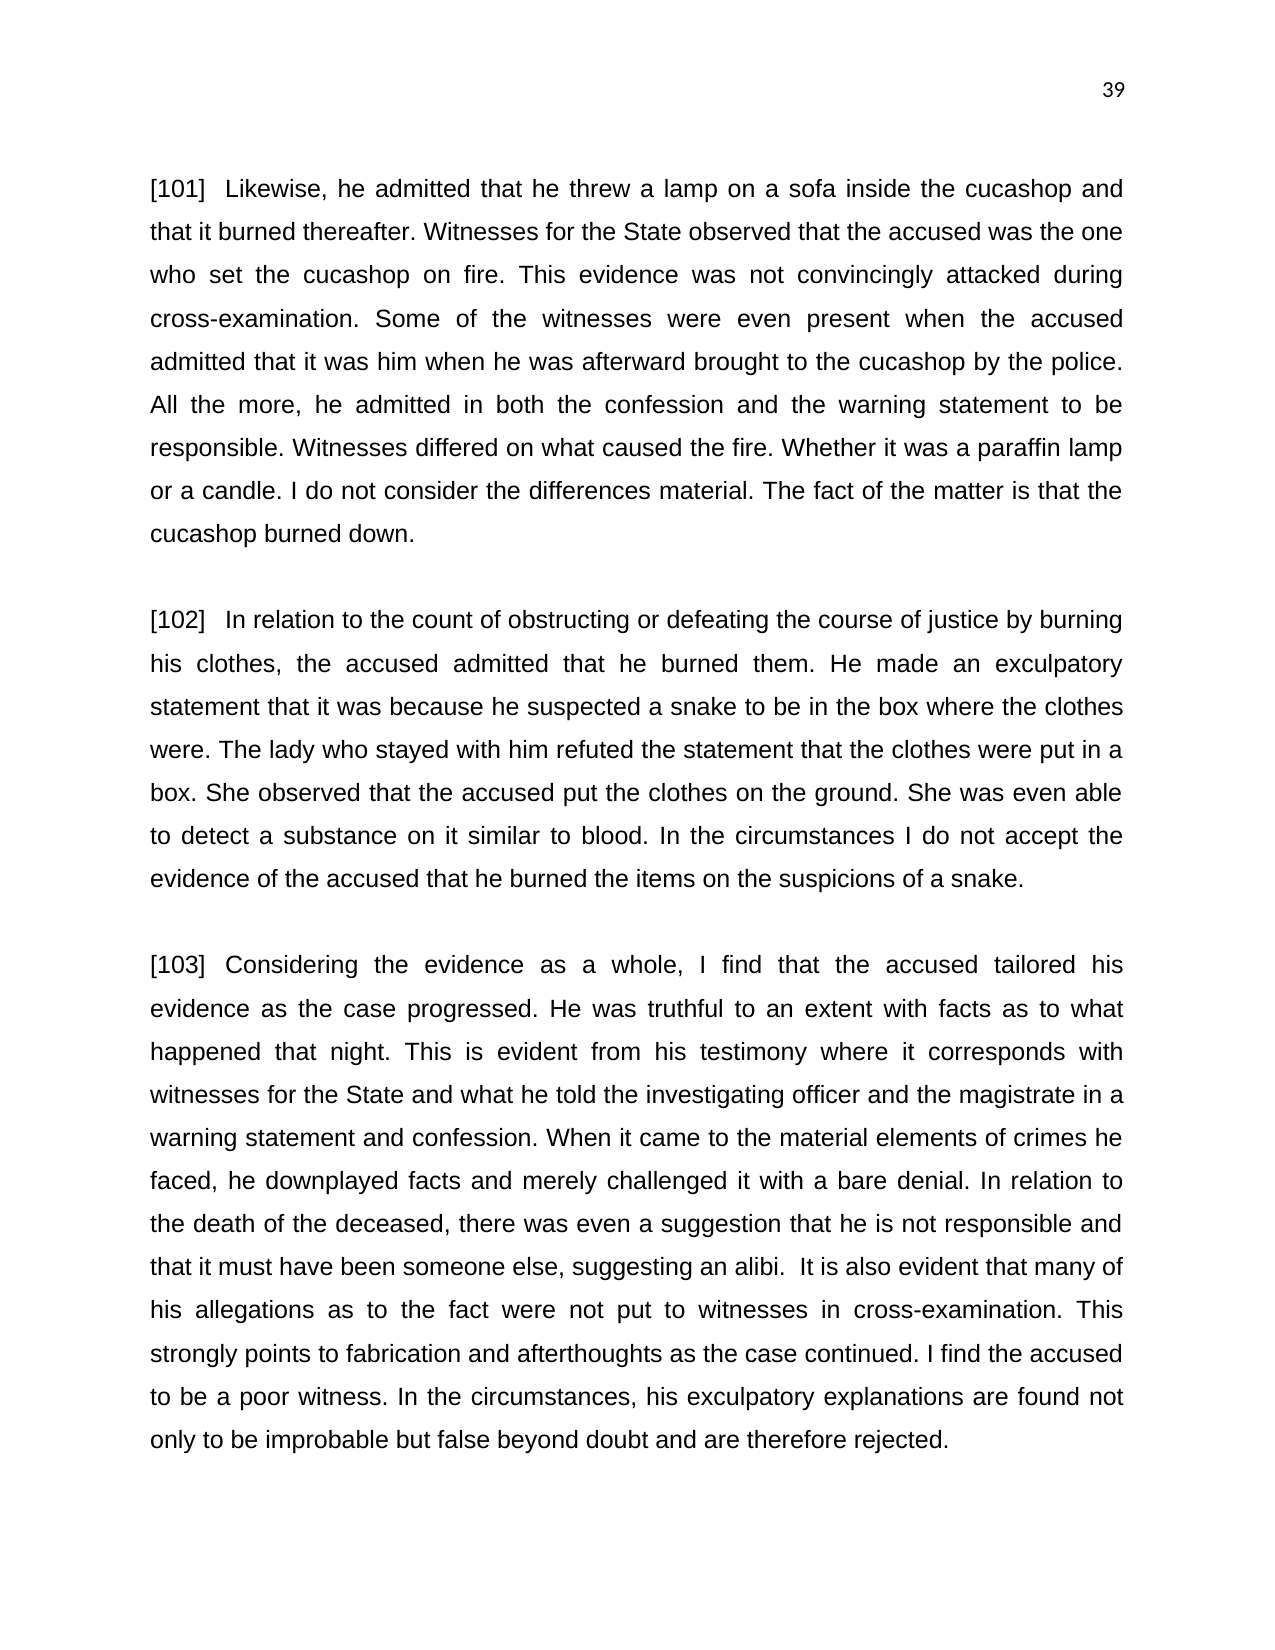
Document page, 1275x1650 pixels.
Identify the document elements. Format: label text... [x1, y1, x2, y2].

text [101] Likewise, he admitted that he threw a lamp on a sofa inside the cucashop and that it burned thereafter. Witnesses for the State observed that the accused was the one who set the cucashop on fire. This evidence was not convincingly attacked during cross-examination. Some of the witnesses were even present when the accused admitted that it was him when he was afterward brought to the cucashop by the police. All the more, he admitted in both the confession and the warning statement to be responsible. Witnesses differed on what caused the fire. Whether it was a paraffin lamp or a candle. I do not consider the differences material. The fact of the matter is that the cucashop burned down. [150, 174, 1125, 548]
text [102] In relation to the count of obstructing or defeating the course of justice by burning his clothes, the accused admitted that he burned them. He made an exculpatory statement that it was because he suspected a snake to be in the box where the clothes were. The lady who stayed with him refuted the statement that the clothes were put in a box. She observed that the accused put the clothes on the ground. She was even able to detect a substance on it similar to blood. In the circumstances I do not accept the evidence of the accused that he burned the items on the suspicions of a snake. [150, 605, 1125, 893]
text [103] Considering the evidence as a whole, I find that the accused tailored his evidence as the case progressed. He was truthful to an extent with facts as to what happened that night. This is evident from his testimony where it corresponds with witnesses for the State and what he told the investigating officer and the magistrate in a warning statement and confession. When it came to the material elements of crimes he faced, he downplayed facts and merely challenged it with a bare denial. In relation to the death of the deceased, there was even a suggestion that he is not responsible and that it must have been someone else, suggesting an alibi. It is also evident that many of his allegations as to the fact were not put to witnesses in cross-examination. This strongly points to fabrication and afterthoughts as the case continued. I find the accused to be a poor witness. In the circumstances, his exculpatory explanations are found not only to be improbable but false beyond doubt and are therefore rejected. [150, 950, 1125, 1453]
